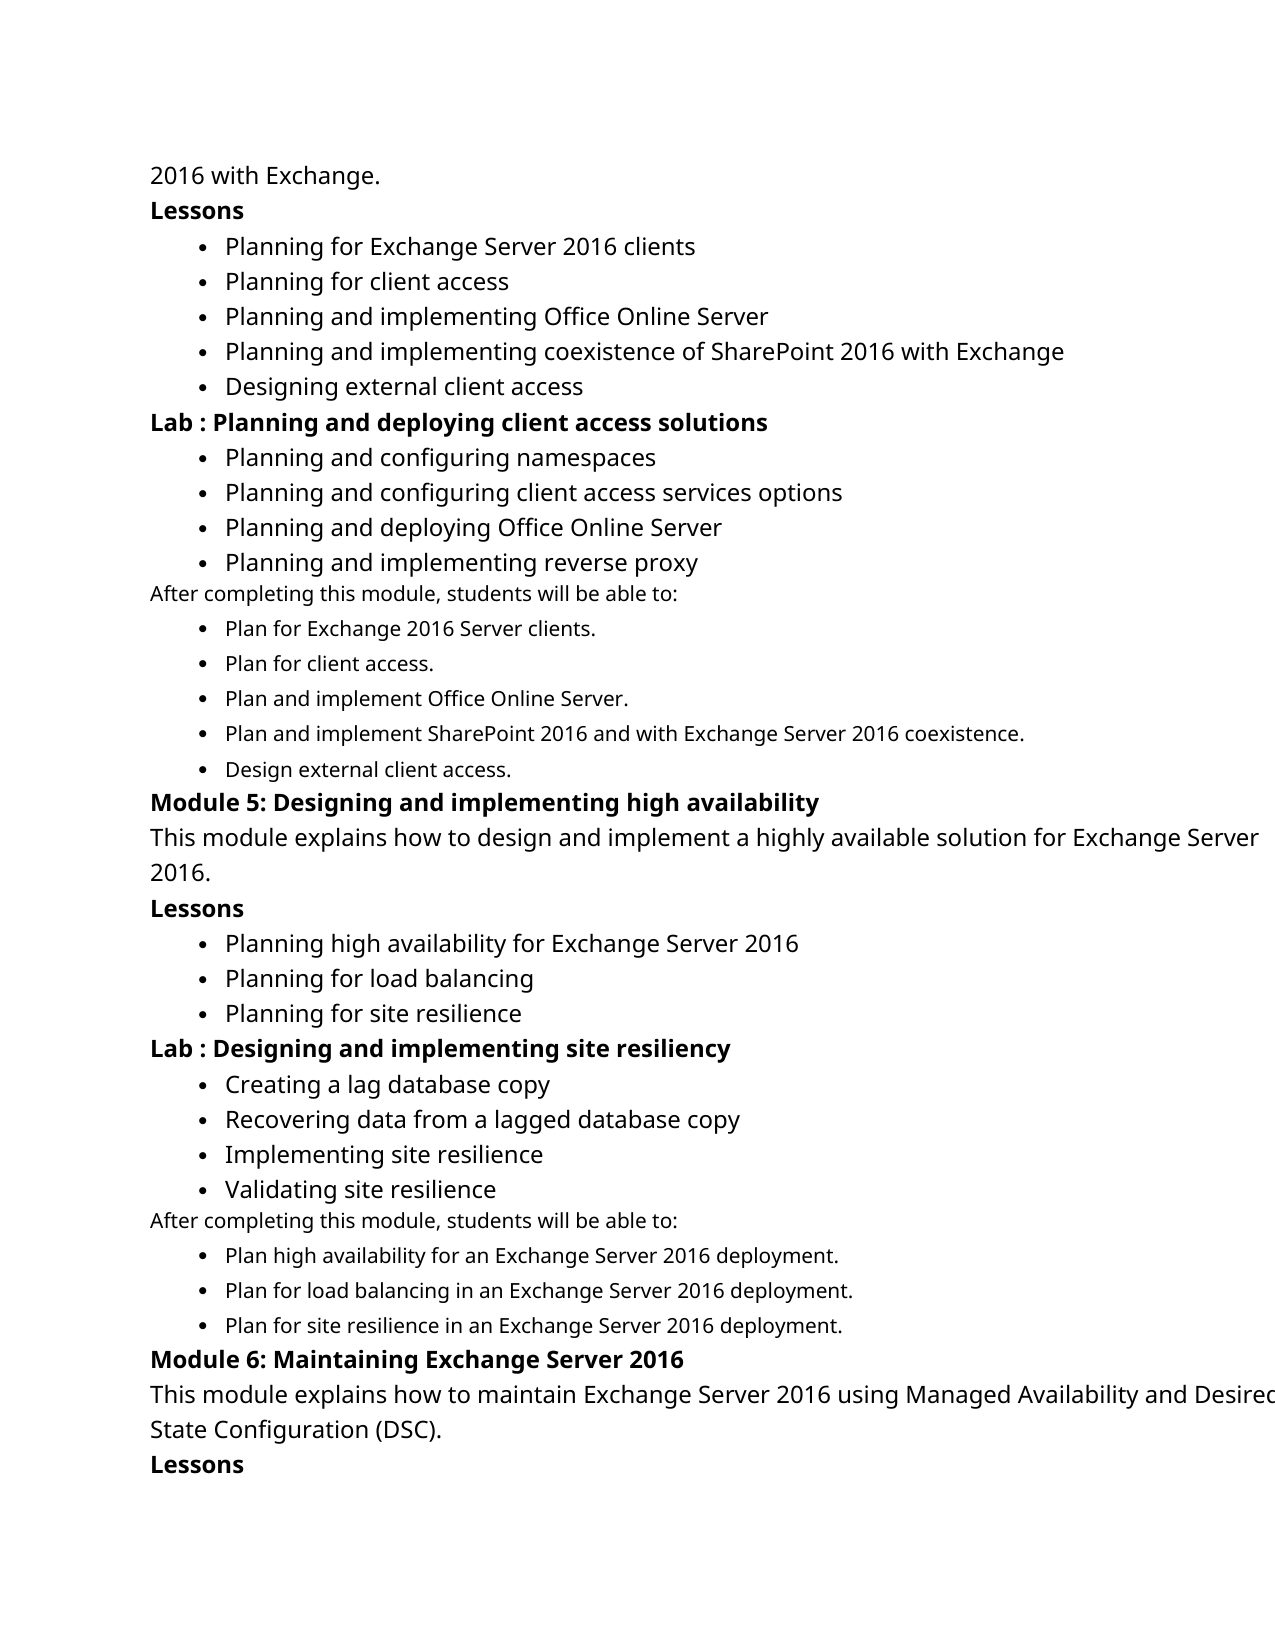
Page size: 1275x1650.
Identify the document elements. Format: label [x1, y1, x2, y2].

table_header [150, 150, 1275, 1481]
